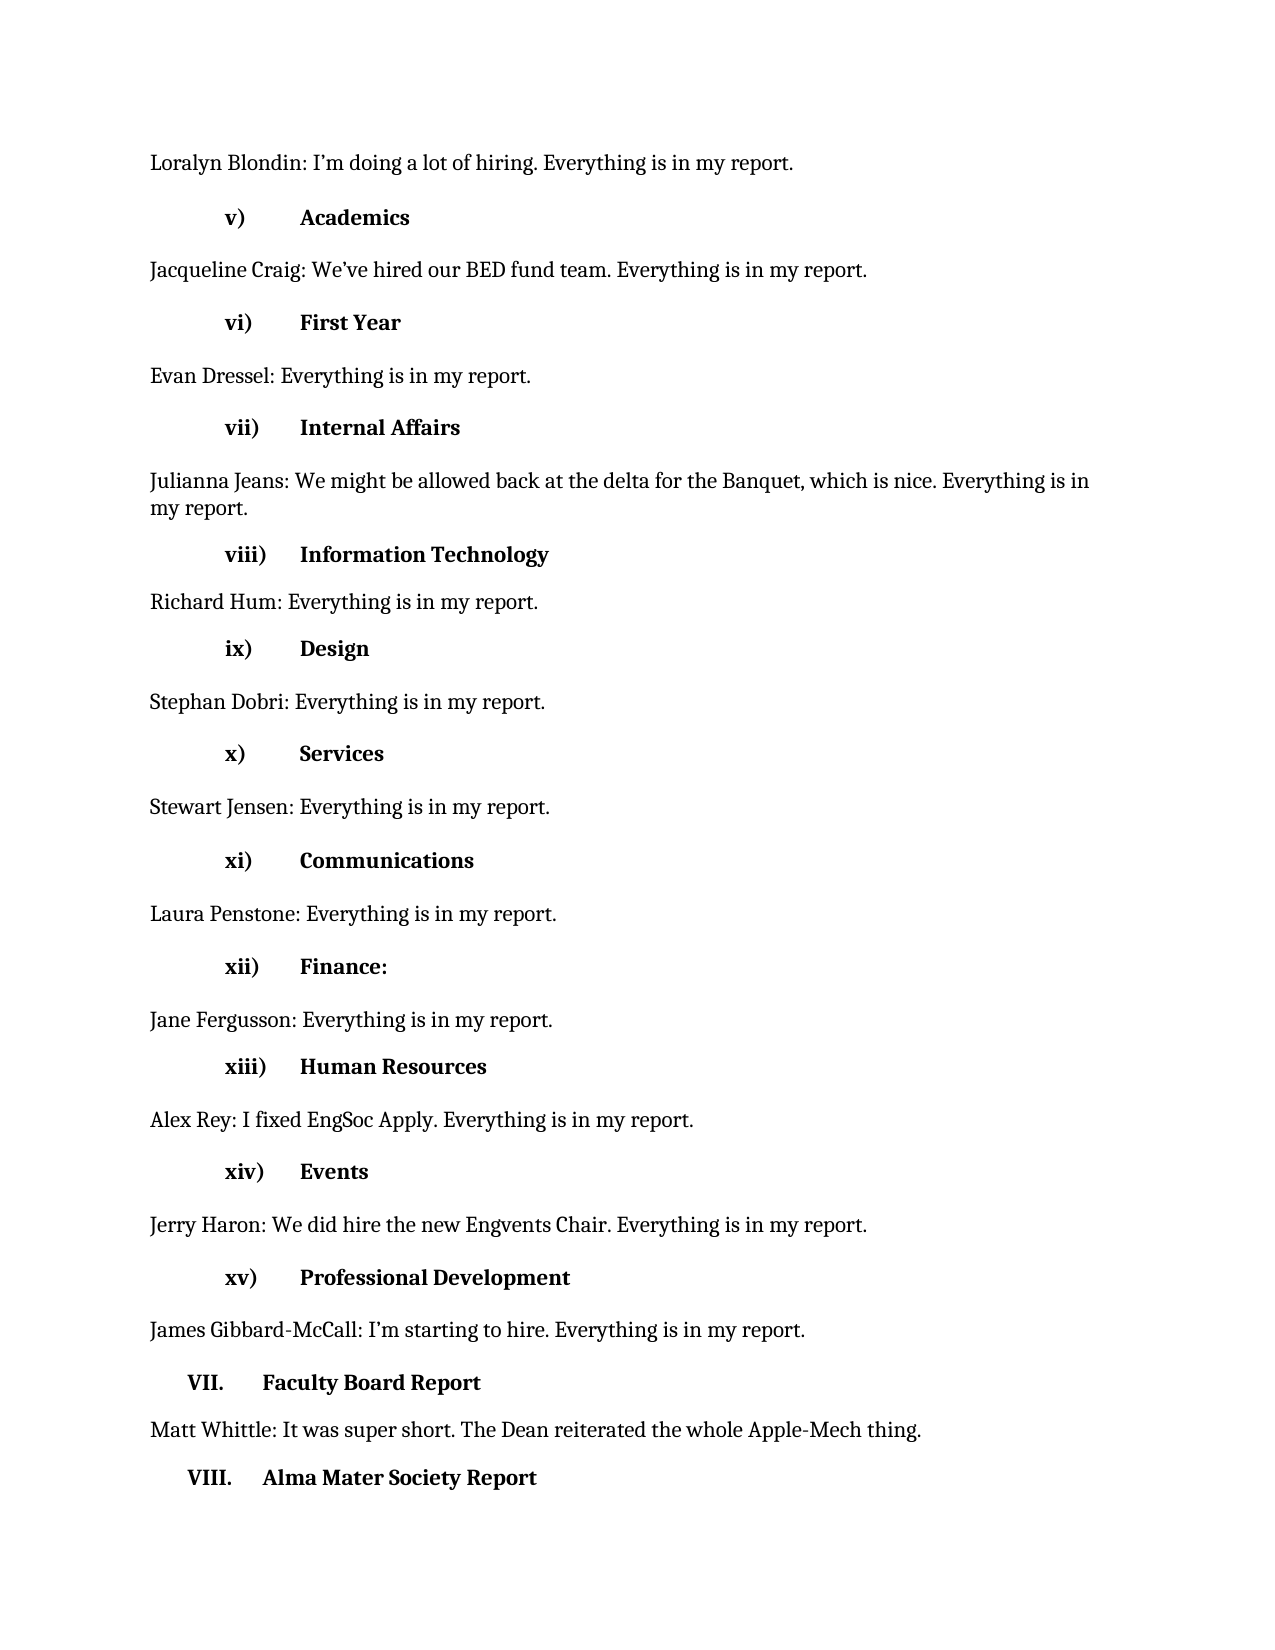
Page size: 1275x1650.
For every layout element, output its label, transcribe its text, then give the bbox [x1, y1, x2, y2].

list Information Technology [225, 541, 1125, 568]
text Laura Penstone: Everything is in my report. [150, 875, 1125, 927]
list Academics [225, 204, 1125, 231]
text Richard Hum: Everything is in my report. [150, 589, 1125, 615]
list Internal Affairs [225, 415, 1125, 442]
list Faculty Board Report [187, 1370, 1125, 1396]
text Matt Whittle: It was super short. The Dean reiterated the whole Apple-Mech thing. [150, 1417, 1125, 1443]
list Services [225, 741, 1125, 768]
list Design [225, 636, 1125, 662]
text Julianna Jeans: We might be allowed back at the delta for the Banquet, which is nice. Everything is in my report. [150, 468, 1125, 521]
list Communications [225, 848, 1125, 875]
list First Year [225, 310, 1125, 336]
text Alex Rey: I fixed EngSoc Apply. Everything is in my report. [150, 1106, 1125, 1133]
text Jane Fergusson: Everything is in my report. [150, 1006, 1125, 1033]
list Finance: [225, 954, 1125, 980]
list Human Resources [225, 1054, 1125, 1080]
list Alma Mater Society Report [187, 1464, 1125, 1491]
text Evan Dressel: Everything is in my report. [150, 362, 1125, 389]
text Stewart Jensen: Everything is in my report. [150, 794, 1125, 848]
text James Gibbard-McCall: I’m starting to hire. Everything is in my report. [150, 1317, 1125, 1343]
list Events [225, 1159, 1125, 1185]
text Stephan Dobri: Everything is in my report. [150, 688, 1125, 715]
text Jacqueline Craig: We’ve hired our BED fund team. Everything is in my report. [150, 257, 1125, 283]
text Jerry Haron: We did hire the new Engvents Chair. Everything is in my report. [150, 1212, 1125, 1238]
text Loralyn Blondin: I’m doing a lot of hiring. Everything is in my report. [150, 150, 1125, 204]
list Professional Development [225, 1264, 1125, 1291]
